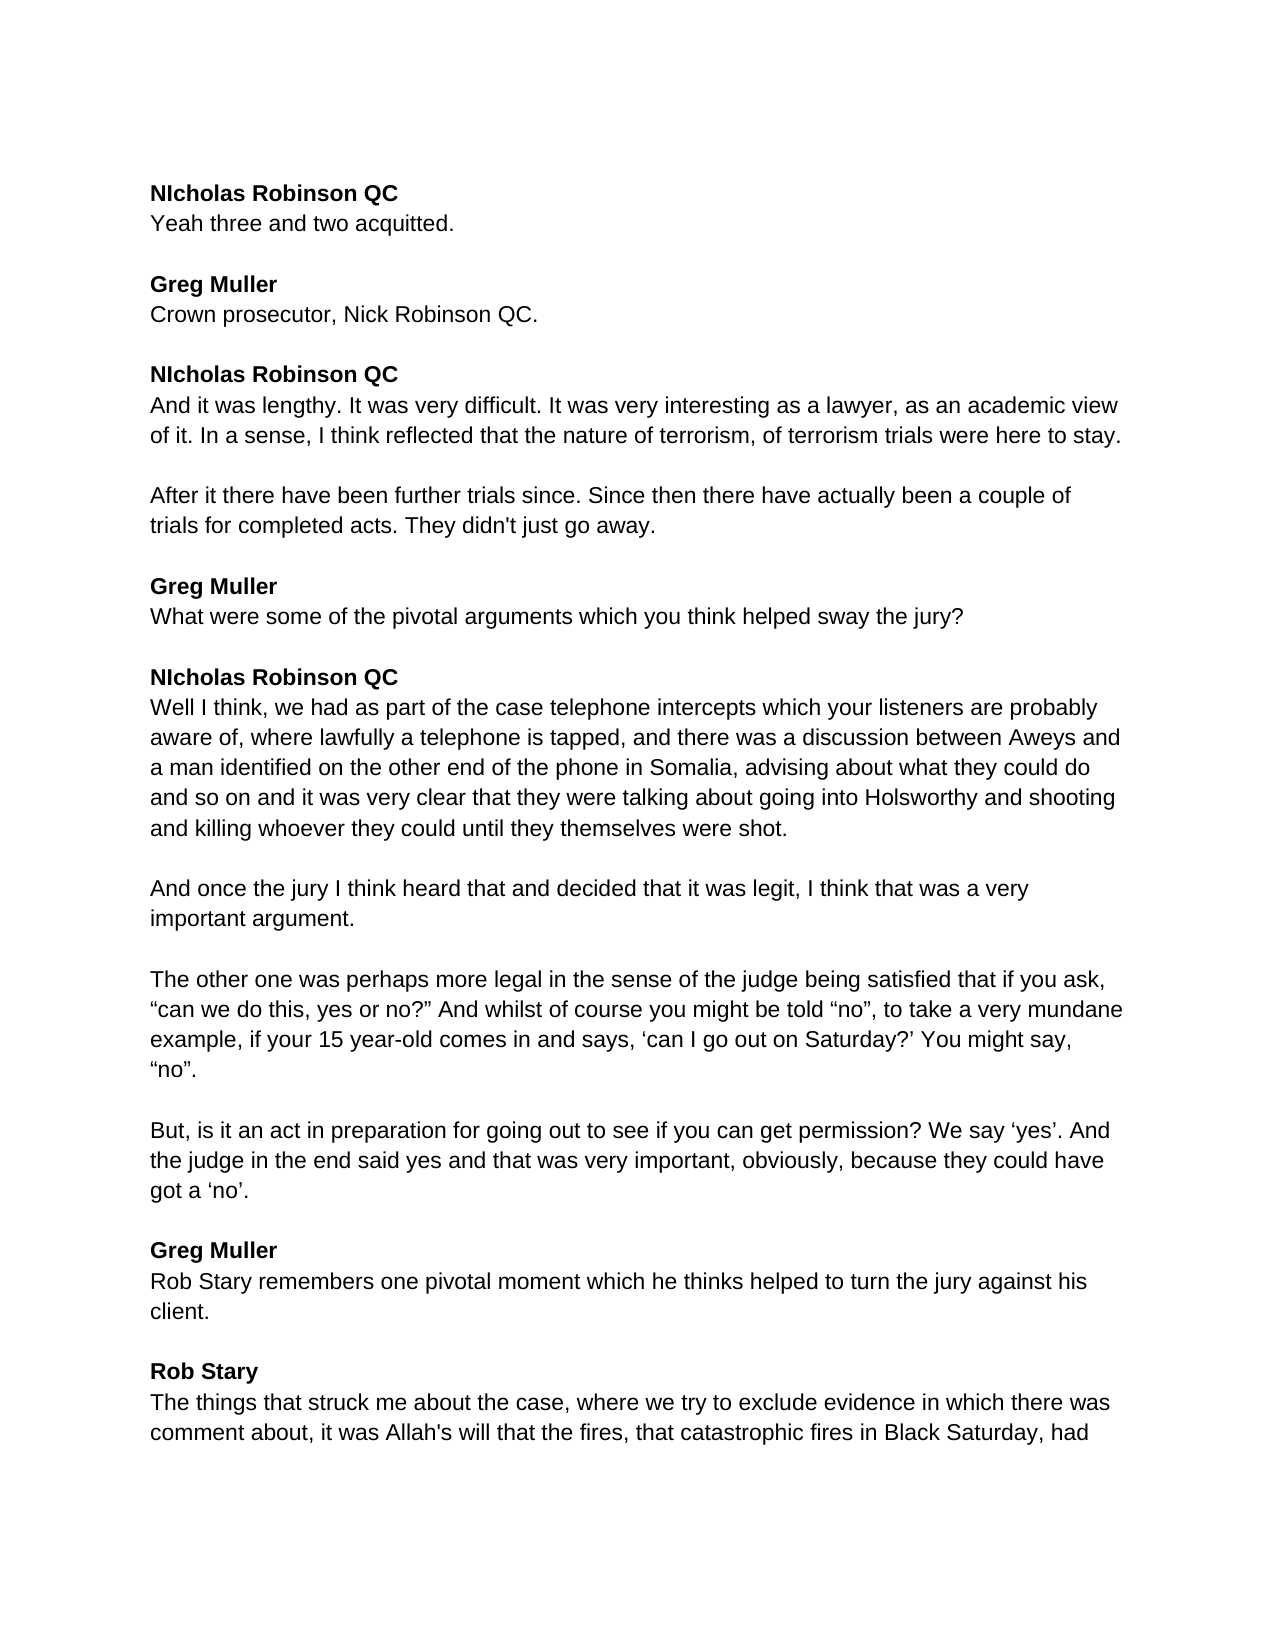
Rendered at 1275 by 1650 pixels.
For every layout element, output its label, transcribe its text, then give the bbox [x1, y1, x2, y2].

text Greg Muller [150, 271, 1125, 297]
text Greg Muller [150, 1237, 1125, 1264]
text NIcholas Robinson QC [150, 180, 1125, 207]
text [150, 1388, 1125, 1445]
text But, is it an act in preparation for going out to see if you can get permission? We say ‘yes’. And the judge in the end said yes and that was very important, obviously, because they could have got a ‘no’. [150, 1117, 1125, 1203]
text Greg Muller [150, 573, 1125, 599]
text Yeah three and two acquitted. [150, 210, 1125, 237]
text And once the jury I think heard that and decided that it was legit, I think that was a very important argument. [150, 875, 1125, 932]
text Rob Stary [150, 1358, 1125, 1385]
text NIcholas Robinson QC [150, 361, 1125, 388]
text The other one was perhaps more legal in the sense of the judge being satisfied that if you ask, “can we do this, yes or no?” And whilst of course you might be told “no”, to take a very mundane example, if your 15 year-old comes in and says, ‘can I go out on Saturday?’ You might say, “no”. [150, 966, 1125, 1083]
text Rob Stary remembers one pivotal moment which he thinks helped to turn the jury against his client. [150, 1268, 1125, 1324]
text Well I think, we had as part of the case telephone intercepts which your listeners are probably aware of, where lawfully a telephone is tapped, and there was a discussion between Aweys and a man identified on the other end of the phone in Somalia, advising about what they could do and so on and it was very clear that they were talking about going into Holsworthy and shooting and killing whoever they could until they themselves were shot. [150, 694, 1125, 841]
text NIcholas Robinson QC [150, 663, 1125, 690]
text After it there have been further trials since. Since then there have actually been a couple of trials for completed acts. They didn't just go away. [150, 482, 1125, 539]
text And it was lengthy. It was very difficult. It was very interesting as a lawyer, as an academic view of it. In a sense, I think reflected that the nature of terrorism, of terrorism trials were here to stay. [150, 392, 1125, 448]
text Crown prosecutor, Nick Robinson QC. [150, 301, 1125, 327]
text What were some of the pivotal arguments which you think helped sway the jury? [150, 603, 1125, 629]
